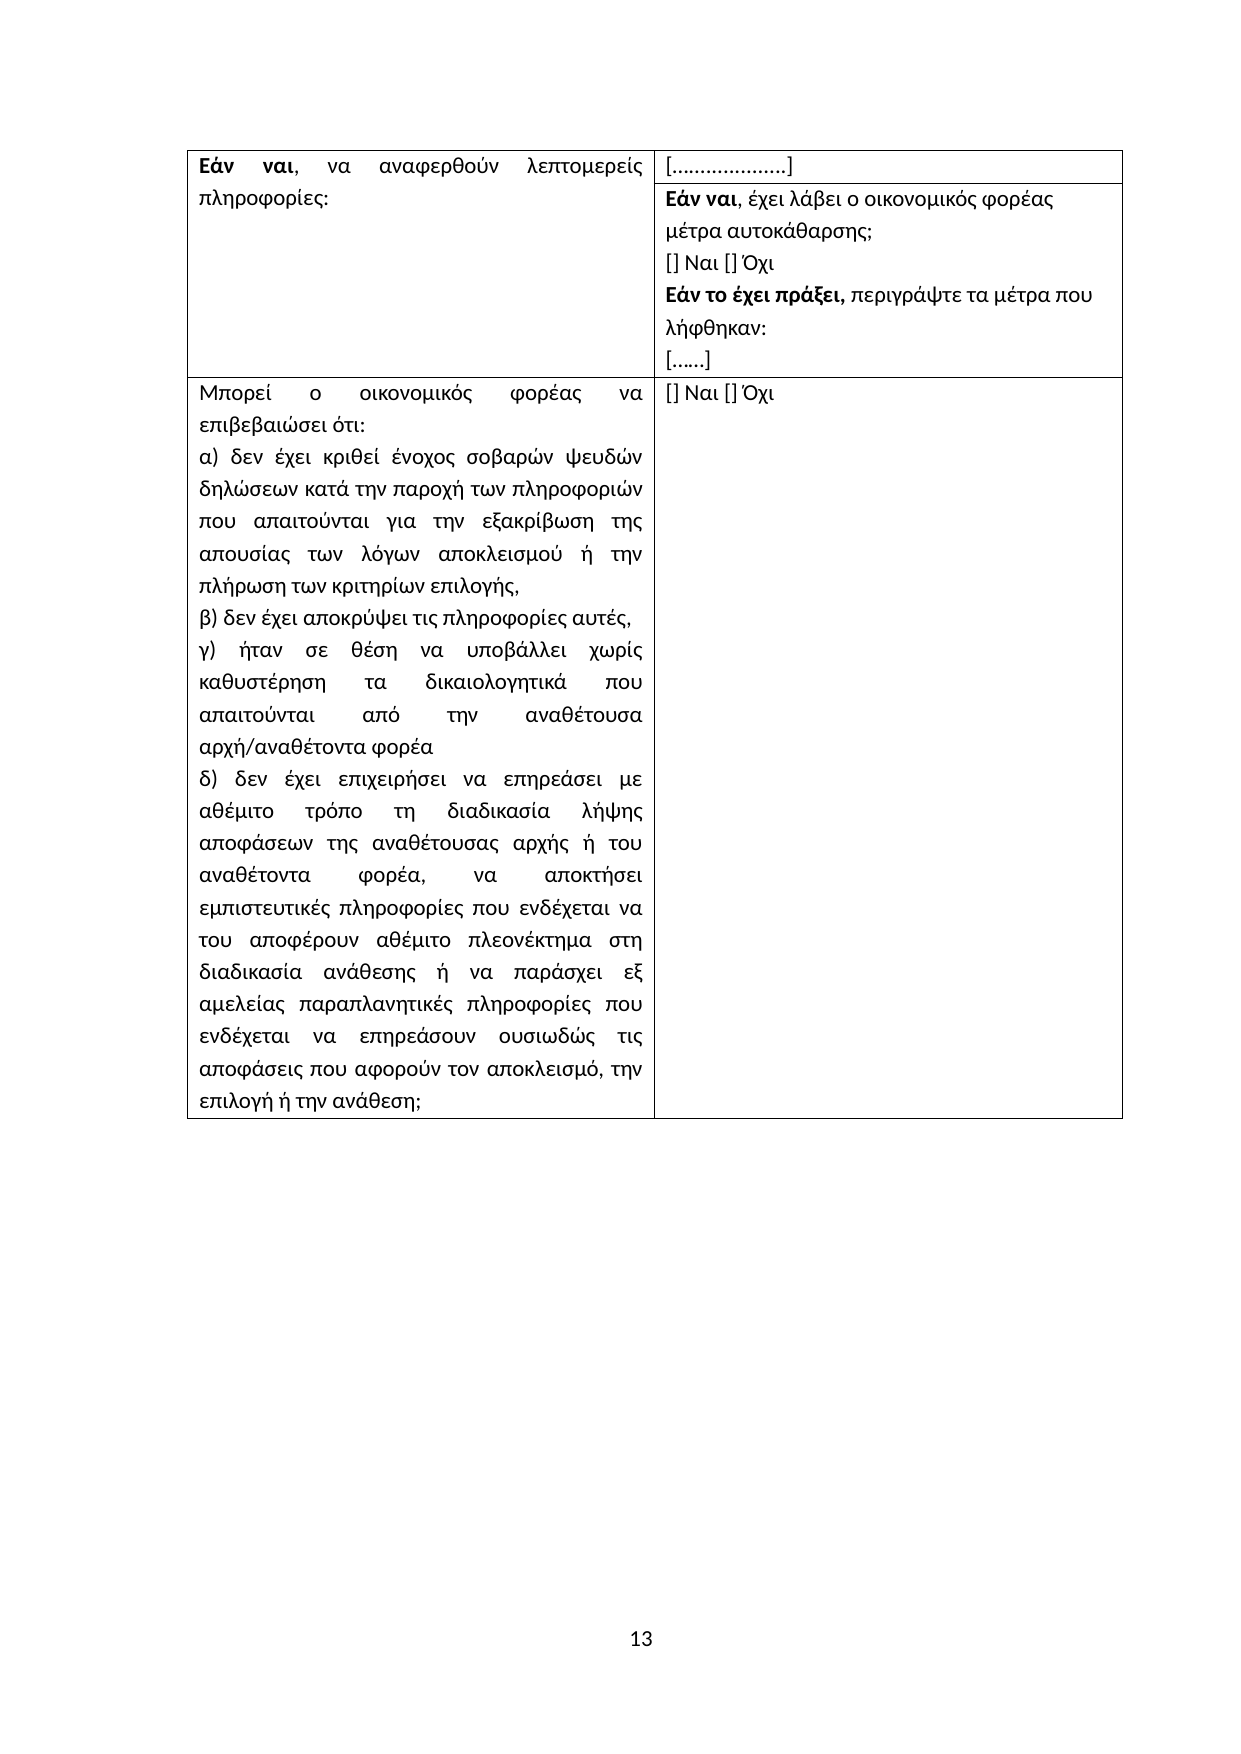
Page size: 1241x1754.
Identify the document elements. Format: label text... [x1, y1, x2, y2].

table_cell [] Ναι [] Όχι [655, 378, 1122, 1118]
table_cell Εάν ναι, έχει λάβει ο οικονομικός φορέας μέτρα αυτοκάθαρσης; [] Ναι [] Όχι Εάν το έχει πράξει, περιγράψτε τα μέτρα που λήφθηκαν: [……] [655, 184, 1122, 377]
table_cell Μπορεί ο οικονομικός φορέας να επιβεβαιώσει ότι: α) δεν έχει κριθεί ένοχος σοβαρών ψευδών δηλώσεων κατά την παροχή των πληροφοριών που απαιτούνται για την εξακρίβωση της απουσίας των λόγων αποκλεισμού ή την πλήρωση των κριτηρίων επιλογής, β) δεν έχει αποκρύψει τις πληροφορίες αυτές, γ) ήταν σε θέση να υποβάλλει χωρίς καθυστέρηση τα δικαιολογητικά που απαιτούνται από την αναθέτουσα αρχή/αναθέτοντα φορέα δ) δεν έχει επιχειρήσει να επηρεάσει με αθέμιτο τρόπο τη διαδικασία λήψης αποφάσεων της αναθέτουσας αρχής ή του αναθέτοντα φορέα, να αποκτήσει εμπιστευτικές πληροφορίες που ενδέχεται να του αποφέρουν αθέμιτο πλεονέκτημα στη διαδικασία ανάθεσης ή να παράσχει εξ αμελείας παραπλανητικές πληροφορίες που ενδέχεται να επηρεάσουν ουσιωδώς τις αποφάσεις που αφορούν τον αποκλεισμό, την επιλογή ή την ανάθεση; [188, 378, 654, 1118]
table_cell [188, 151, 654, 377]
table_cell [655, 151, 1122, 183]
